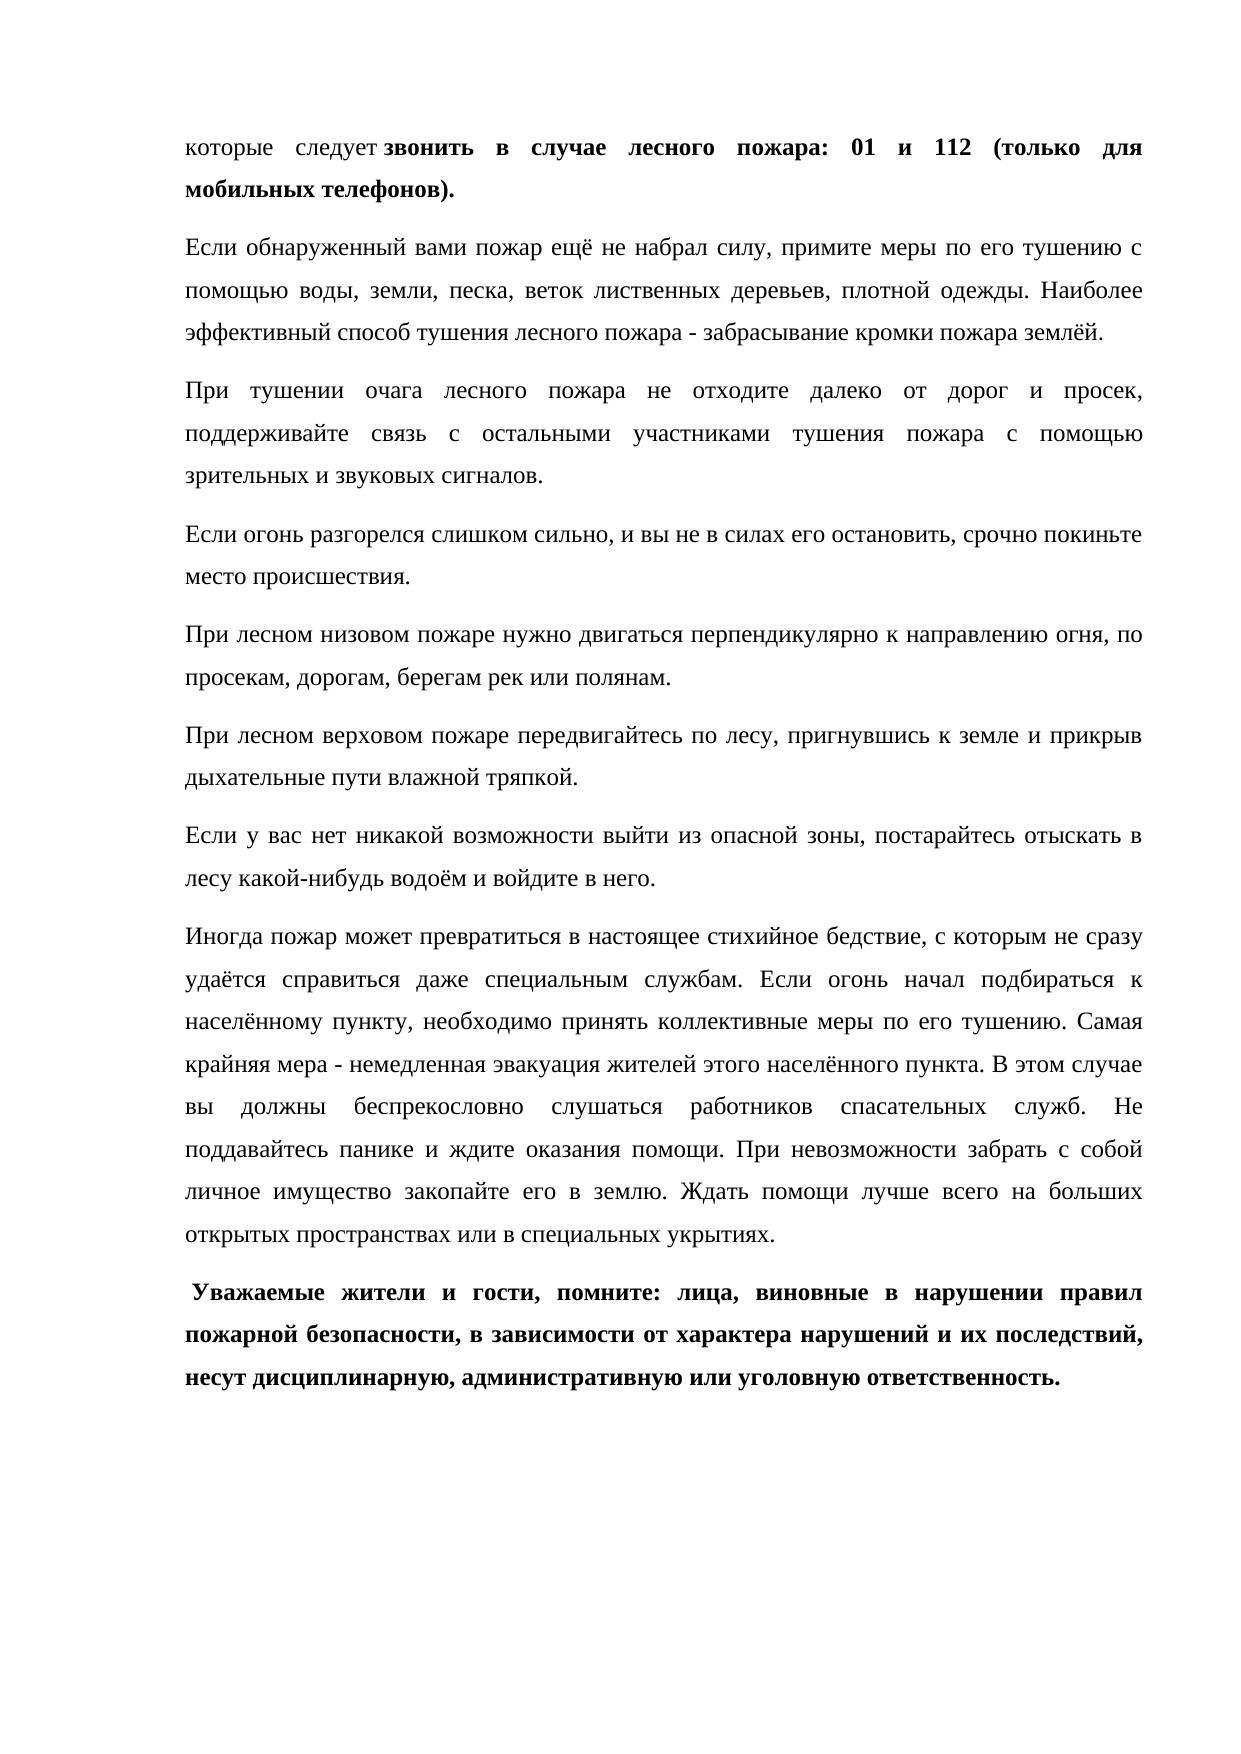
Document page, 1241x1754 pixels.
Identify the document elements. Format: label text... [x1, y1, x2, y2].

text Если у вас нет никакой возможности выйти из опасной зоны, постарайтесь отыскать в лесу какой-нибудь водоём и войдите в него. [185, 807, 1144, 892]
text Уважаемые жители и гости, помните: лица, виновные в нарушении правил пожарной безопасности, в зависимости от характера нарушений и их последствий, несут дисциплинарную, административную или уголовную ответственность. [185, 1263, 1144, 1391]
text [185, 118, 1144, 203]
text Иногда пожар может превратиться в настоящее стихийное бедствие, с которым не сразу удаётся справиться даже специальным службам. Если огонь начал подбираться к населённому пункту, необходимо принять коллективные меры по его тушению. Самая крайняя мера - немедленная эвакуация жителей этого населённого пункта. В этом случае вы должны беспрекословно слушаться работников спасательных служб. Не поддавайтесь панике и ждите оказания помощи. При невозможности забрать с собой личное имущество закопайте его в землю. Ждать помощи лучше всего на больших открытых пространствах или в специальных укрытиях. [185, 907, 1144, 1247]
text При лесном верховом пожаре передвигайтесь по лесу, пригнувшись к земле и прикрыв дыхательные пути влажной тряпкой. [185, 706, 1144, 791]
text Если обнаруженный вами пожар ещё не набрал силу, примите меры по его тушению с помощью воды, земли, песка, веток лиственных деревьев, плотной одежды. Наиболее эффективный способ тушения лесного пожара - забрасывание кромки пожара землёй. [185, 219, 1144, 346]
text При тушении очага лесного пожара не отходите далеко от дорог и просек, поддерживайте связь с остальными участниками тушения пожара с помощью зрительных и звуковых сигналов. [185, 362, 1144, 489]
text При лесном низовом пожаре нужно двигаться перпендикулярно к направлению огня, по просекам, дорогам, берегам рек или полянам. [185, 606, 1144, 691]
text Если огонь разгорелся слишком сильно, и вы не в силах его остановить, срочно покиньте место происшествия. [185, 505, 1144, 590]
